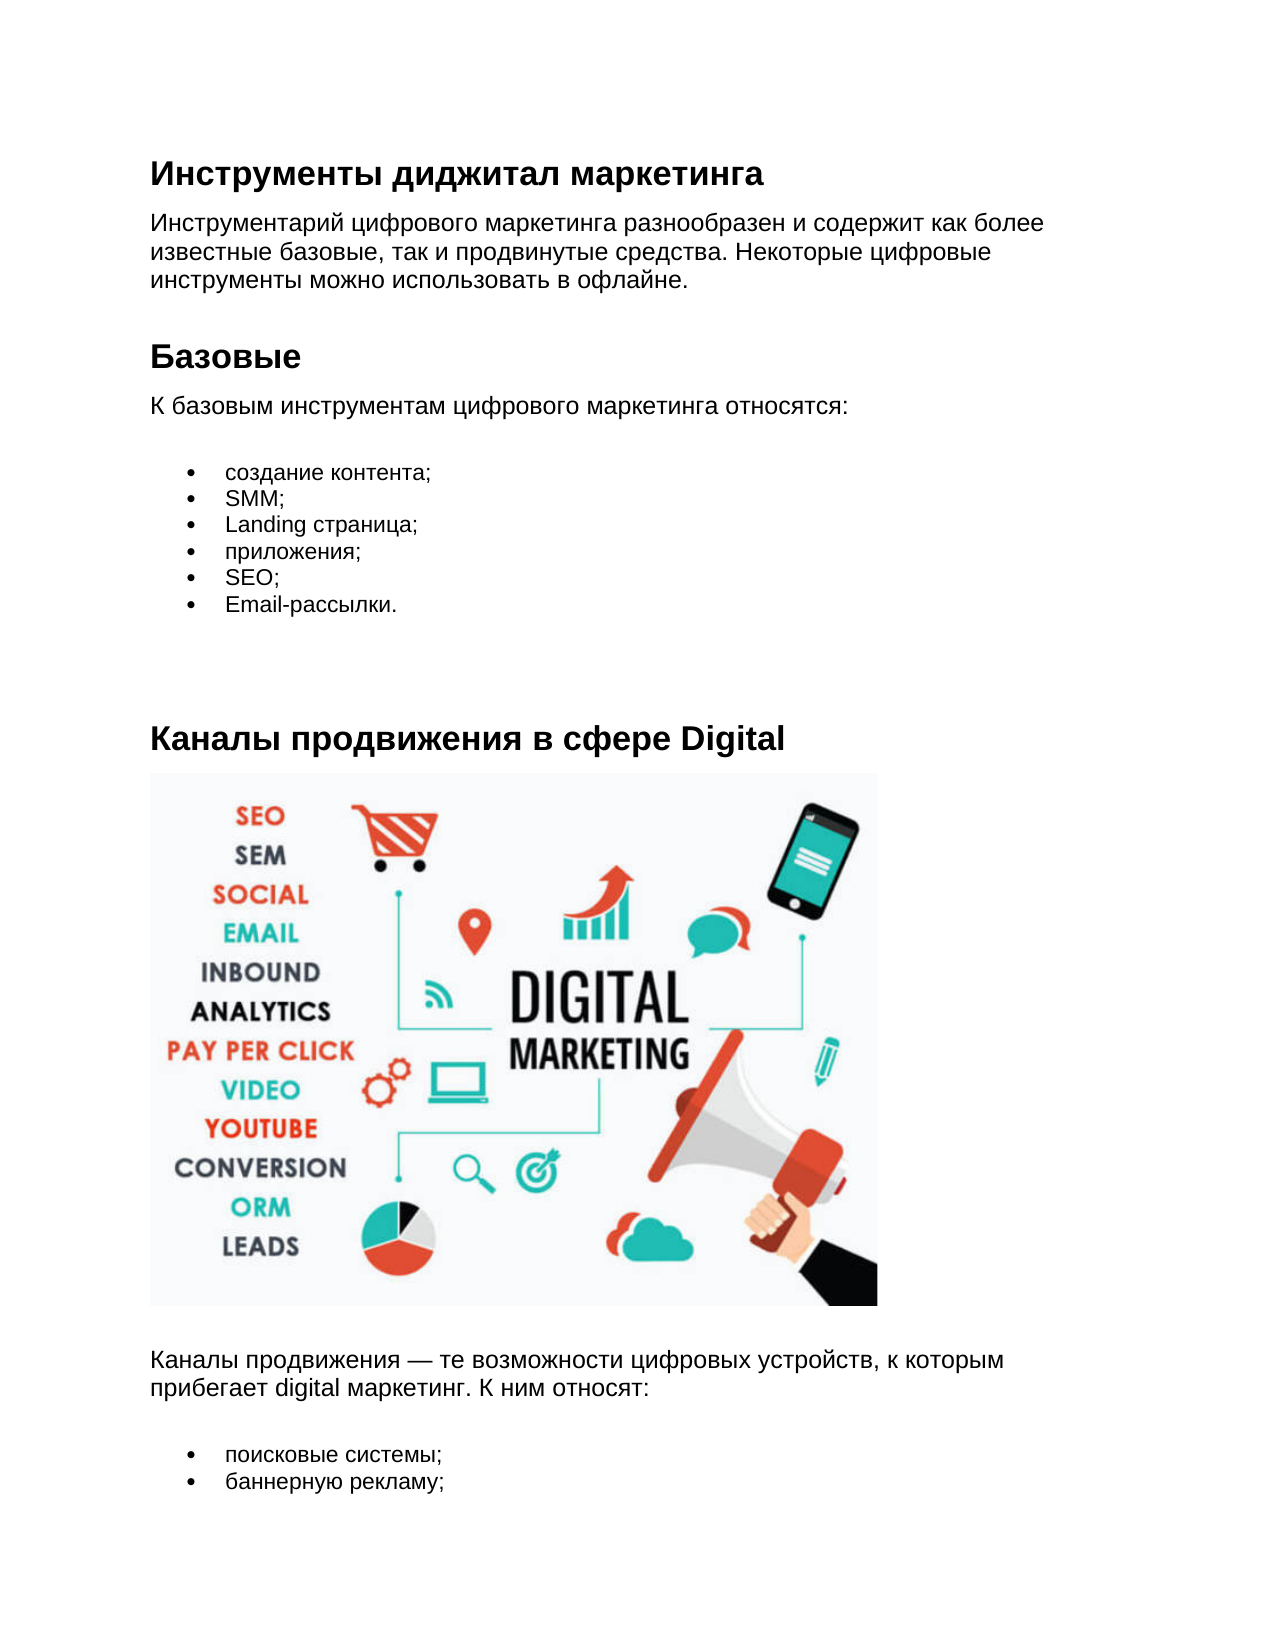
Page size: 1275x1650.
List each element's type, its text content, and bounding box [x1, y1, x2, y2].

picture [150, 773, 878, 1306]
list Landing страница; [187, 511, 1125, 538]
text Инструментарий цифрового маркетинга разнообразен и содержит как более известные базовые, так и продвинутые средства. Некоторые цифровые инструменты можно использовать в офлайне. [150, 208, 1125, 294]
subtitle Инструменты диджитал маркетинга [150, 150, 1125, 192]
text К базовым инструментам цифрового маркетинга относятся: [150, 391, 1125, 420]
list приложения; [187, 538, 1125, 564]
text Каналы продвижения — те возможности цифровых устройств, к которым прибегает digital маркетинг. К ним относят: [150, 1345, 1125, 1402]
subtitle Каналы продвижения в сфере Digital [150, 716, 1125, 758]
subtitle Базовые [150, 333, 1125, 375]
list поисковые системы; [187, 1441, 1125, 1468]
list создание контента; [187, 459, 1125, 485]
list SMM; [187, 485, 1125, 511]
list SEO; [187, 564, 1125, 591]
list баннерную рекламу; [187, 1468, 1125, 1494]
list Email-рассылки. [187, 591, 1125, 617]
